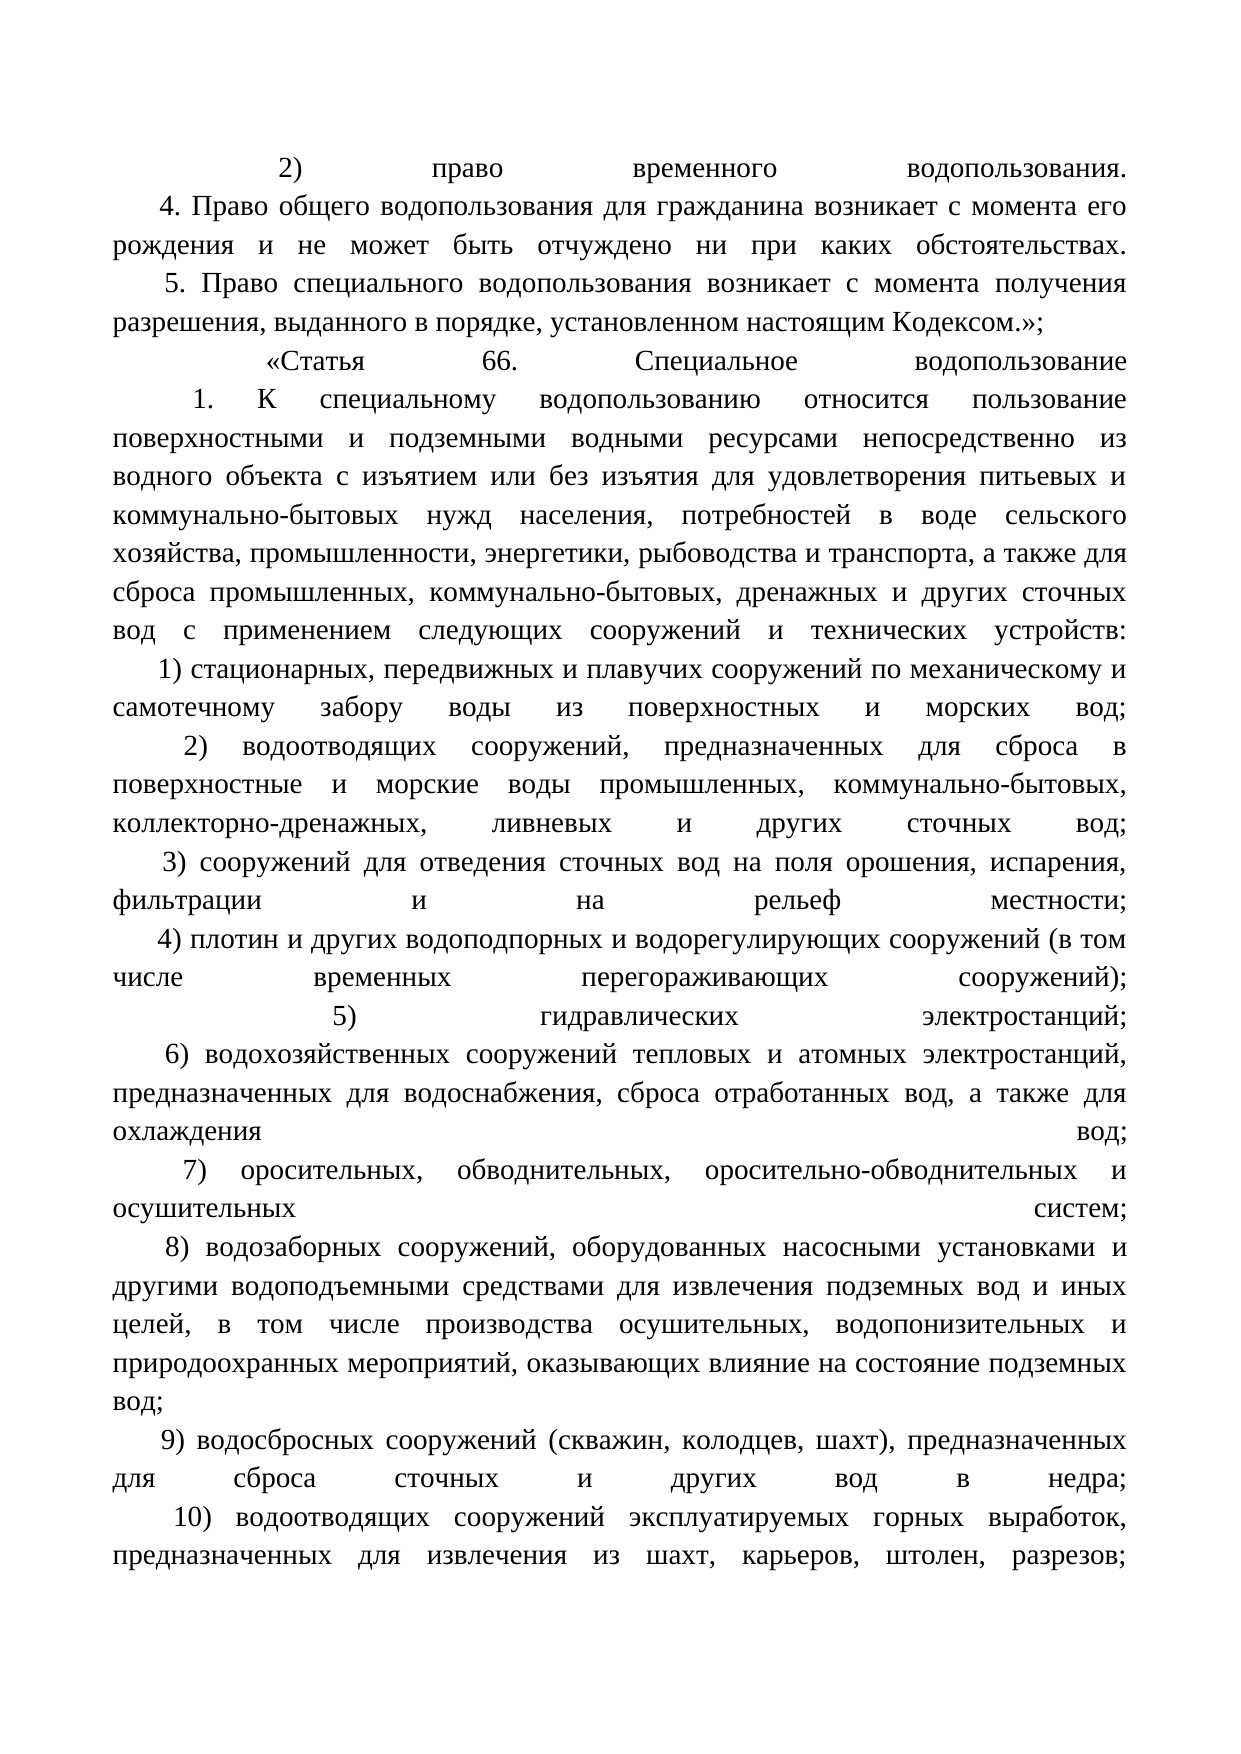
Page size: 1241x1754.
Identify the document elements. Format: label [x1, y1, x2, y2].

text [112, 150, 1128, 338]
text [112, 343, 1128, 1571]
